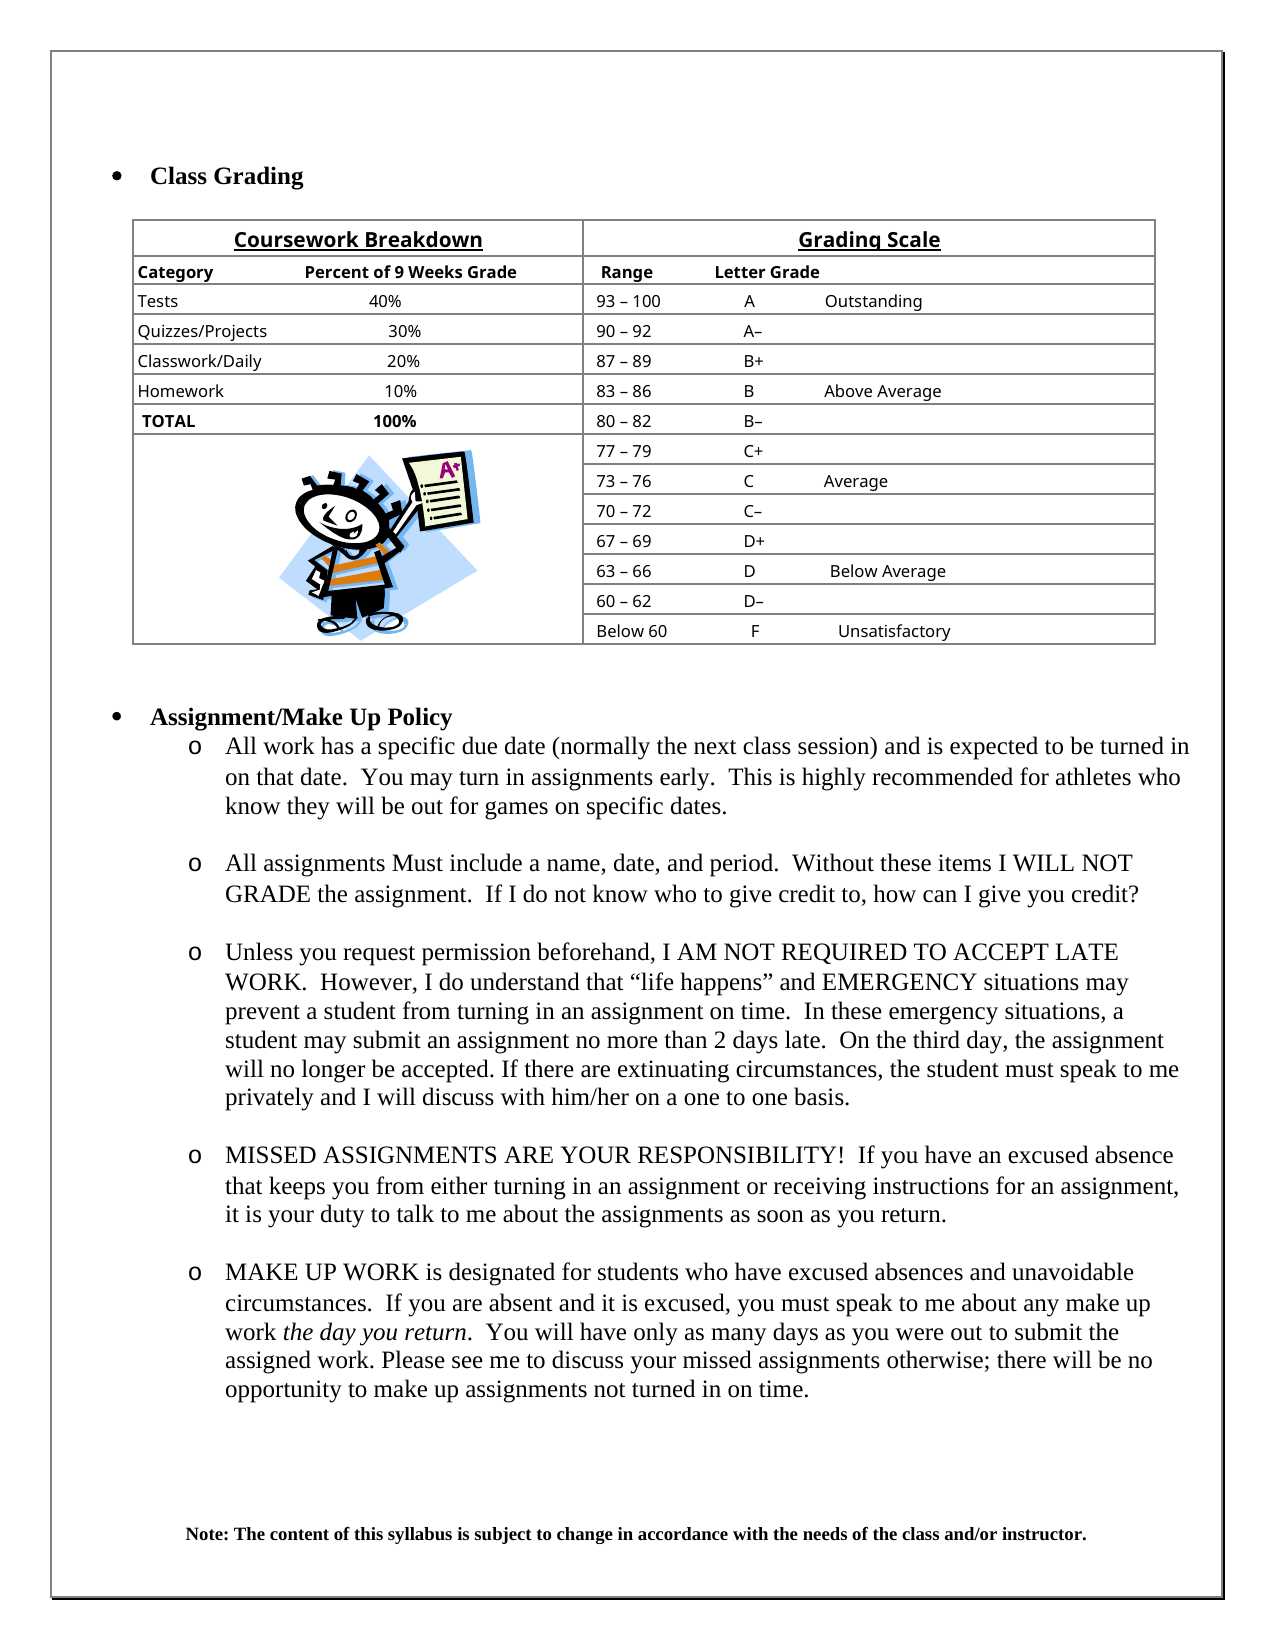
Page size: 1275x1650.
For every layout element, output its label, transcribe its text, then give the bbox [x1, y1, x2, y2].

table_cell [134, 435, 582, 643]
list MISSED ASSIGNMENTS ARE YOUR RESPONSIBILITY! If you have an excused absence that keeps you from either turning in an assignment or receiving instructions for an assignment, it is your duty to talk to me about the assignments as soon as you return. [187, 1140, 1198, 1228]
table_cell 77 – 79 C+ [584, 435, 1154, 463]
table_header Grading Scale [584, 221, 1154, 254]
table_header Coursework Breakdown [134, 221, 582, 254]
text WORK. However, I do understand that “life happens” and EMERGENCY situations may prevent a student from turning in an assignment on time. In these emergency situations, a student may submit an assignment no more than 2 days late. On the third day, the assignment will no longer be accepted. If there are extinuating circumstances, the student must speak to me privately and I will discuss with him/her on a one to one basis. [225, 967, 1198, 1111]
table_cell 90 – 92 A– [584, 315, 1154, 343]
table_cell 80 – 82 B– [584, 405, 1154, 433]
list MAKE UP WORK is designated for students who have excused absences and unavoidable circumstances. If you are absent and it is excused, you must speak to me about any make up work the day you return. You will have only as many days as you were out to submit the assigned work. Please see me to discuss your missed assignments otherwise; there will be no opportunity to make up assignments not turned in on time. [187, 1257, 1198, 1403]
table_cell Tests 40% [134, 285, 582, 313]
table_cell 67 – 69 D+ [584, 525, 1154, 553]
table_cell TOTAL 100% [134, 405, 582, 433]
table_cell 60 – 62 D– [584, 585, 1154, 613]
list All assignments Must include a name, date, and period. Without these items I WILL NOT GRADE the assignment. If I do not know who to give credit to, how can I give you credit? [187, 848, 1198, 908]
table_cell Category Percent of 9 Weeks Grade [134, 257, 582, 283]
table_cell 83 – 86 B Above Average [584, 375, 1154, 403]
list Unless you request permission beforehand, I AM NOT REQUIRED TO ACCEPT LATE [187, 937, 1198, 967]
table_cell 73 – 76 C Average [584, 465, 1154, 493]
table_cell 93 – 100 A Outstanding [584, 285, 1154, 313]
table_cell Homework 10% [134, 375, 582, 403]
table_cell 87 – 89 B+ [584, 345, 1154, 373]
table_cell Classwork/Daily 20% [134, 345, 582, 373]
table_cell Below 60 F Unsatisfactory [584, 615, 1154, 643]
table_cell Range Letter Grade [584, 257, 1154, 283]
list Assignment/Make Up Policy [112, 702, 1198, 731]
table_cell Quizzes/Projects 30% [134, 315, 582, 343]
list All work has a specific due date (normally the next class session) and is expected to be turned in on that date. You may turn in assignments early. This is highly recommended for athletes who know they will be out for games on specific dates. [187, 731, 1198, 819]
list Class Grading [112, 161, 1198, 190]
table_cell 70 – 72 C– [584, 495, 1154, 523]
table_cell 63 – 66 D Below Average [584, 555, 1154, 583]
